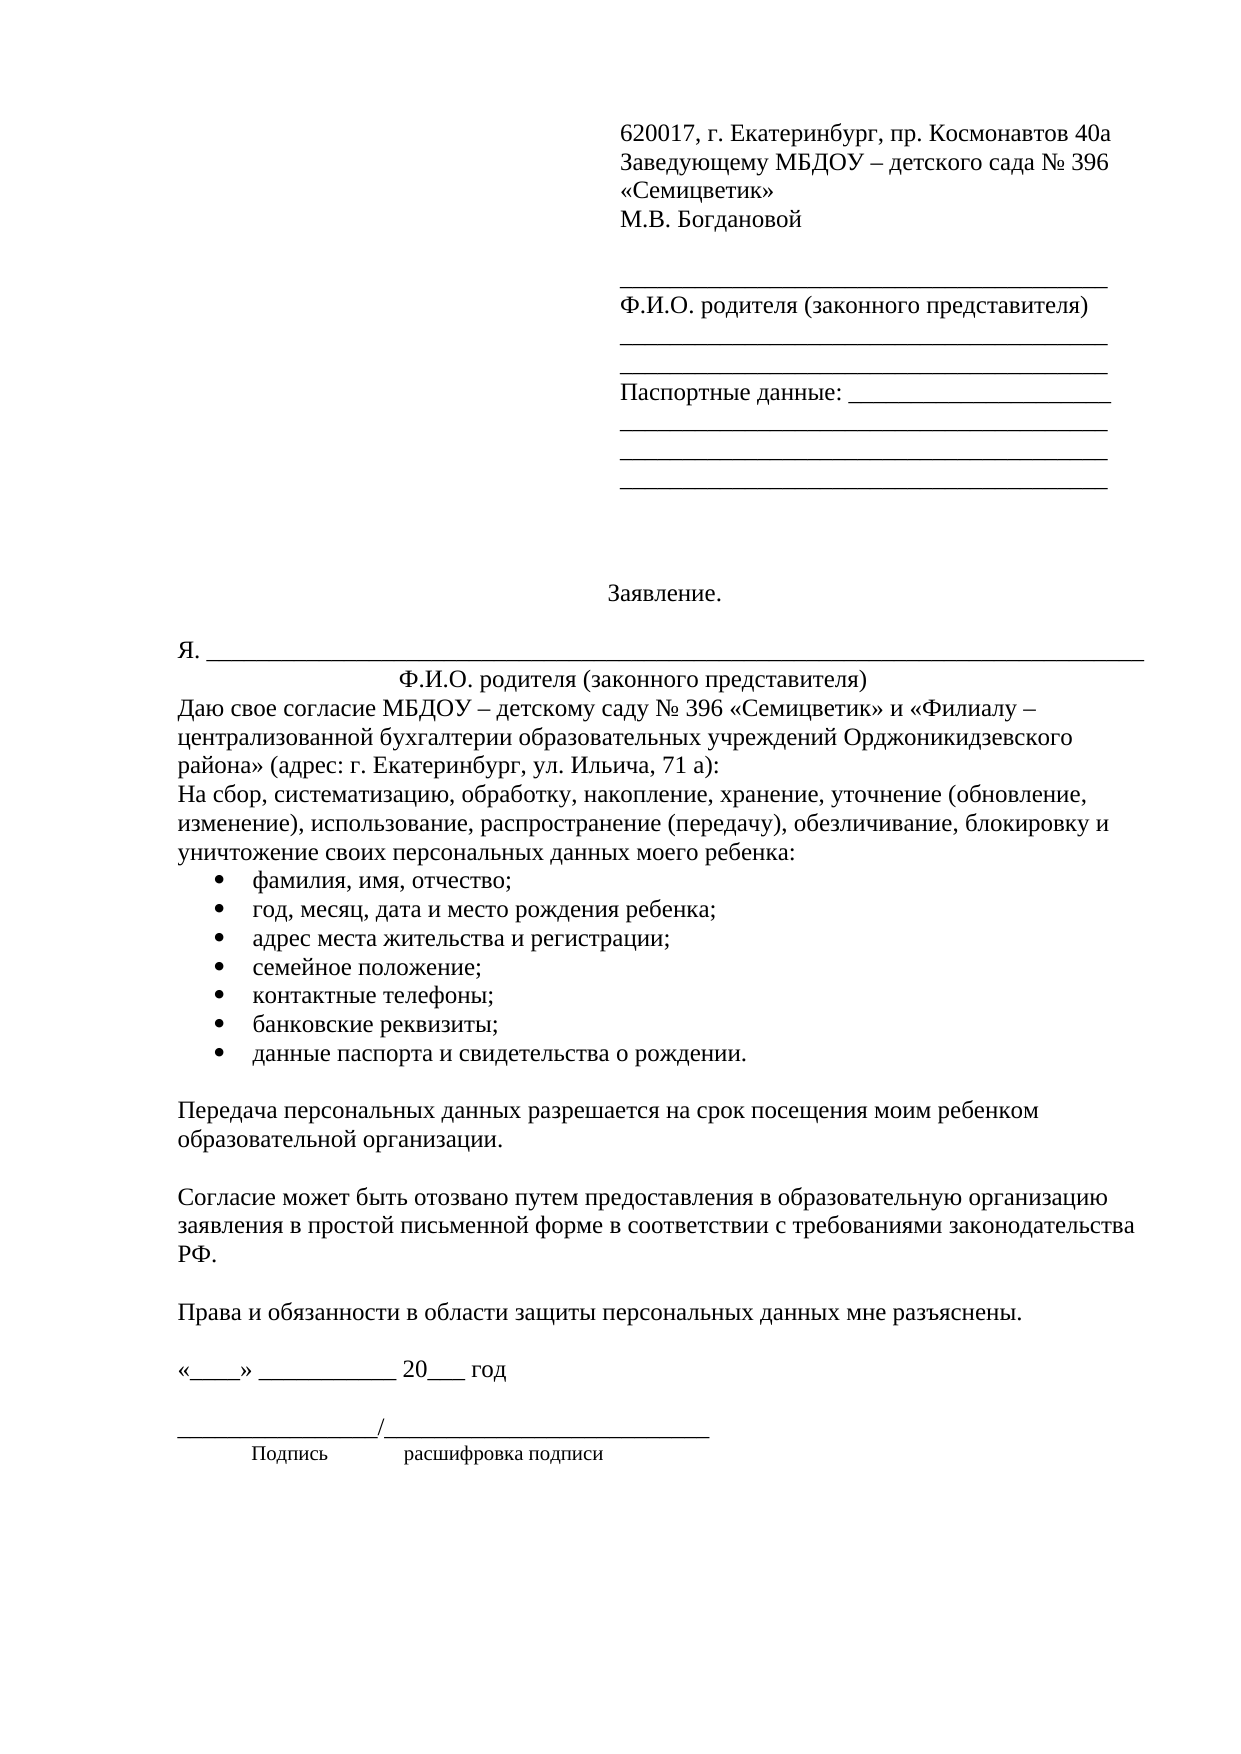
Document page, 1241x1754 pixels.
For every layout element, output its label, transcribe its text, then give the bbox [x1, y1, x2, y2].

text Паспортные данные: _____________________ [546, 377, 1152, 406]
text «____» ___________ 20___ год [177, 1354, 1152, 1383]
text ________________/__________________________ [177, 1412, 1152, 1441]
text Ф.И.О. родителя (законного представителя) [325, 664, 1152, 693]
text Ф.И.О. родителя (законного представителя) [546, 291, 1152, 319]
text На сбор, систематизацию, обработку, накопление, хранение, уточнение (обновление, изменение), использование, распространение (передачу), обезличивание, блокировку и уничтожение своих персональных данных моего ребенка: [177, 779, 1152, 866]
text Права и обязанности в области защиты персональных данных мне разъяснены. [177, 1297, 1152, 1326]
list банковские реквизиты; [215, 1009, 1152, 1038]
list год, месяц, дата и место рождения ребенка; [215, 894, 1152, 923]
text 620017, г. Екатеринбург, пр. Космонавтов 40а [546, 118, 1152, 147]
text _______________________________________ [546, 348, 1152, 377]
text Передача персональных данных разрешается на срок посещения моим ребенком образовательной организации. [177, 1096, 1152, 1153]
text _______________________________________ [620, 319, 1152, 348]
list семейное положение; [215, 952, 1152, 981]
list контактные телефоны; [215, 981, 1152, 1009]
text _______________________________________ [546, 262, 1152, 291]
list фамилия, имя, отчество; [215, 866, 1152, 894]
text _______________________________________ [546, 406, 1152, 434]
text _______________________________________ [546, 463, 1152, 492]
text Заведующему МБДОУ – детского сада № 396 «Семицветик» [620, 147, 1152, 204]
text Заявление. [177, 578, 1152, 607]
list данные паспорта и свидетельства о рождении. [215, 1038, 1152, 1067]
text Я. ___________________________________________________________________________ [177, 636, 1152, 664]
text М.В. Богдановой [546, 204, 1152, 233]
text _______________________________________ [546, 434, 1152, 463]
text Даю свое согласие МБДОУ – детскому саду № 396 «Семицветик» и «Филиалу – централизованной бухгалтерии образовательных учреждений Орджоникидзевского района» (адрес: г. Екатеринбург, ул. Ильича, 71 а): [177, 693, 1152, 779]
text Согласие может быть отозвано путем предоставления в образовательную организацию заявления в простой письменной форме в соответствии с требованиями законодательства РФ. [177, 1182, 1152, 1268]
text Подпись расшифровка подписи [177, 1441, 1152, 1465]
list адрес места жительства и регистрации; [215, 923, 1152, 952]
